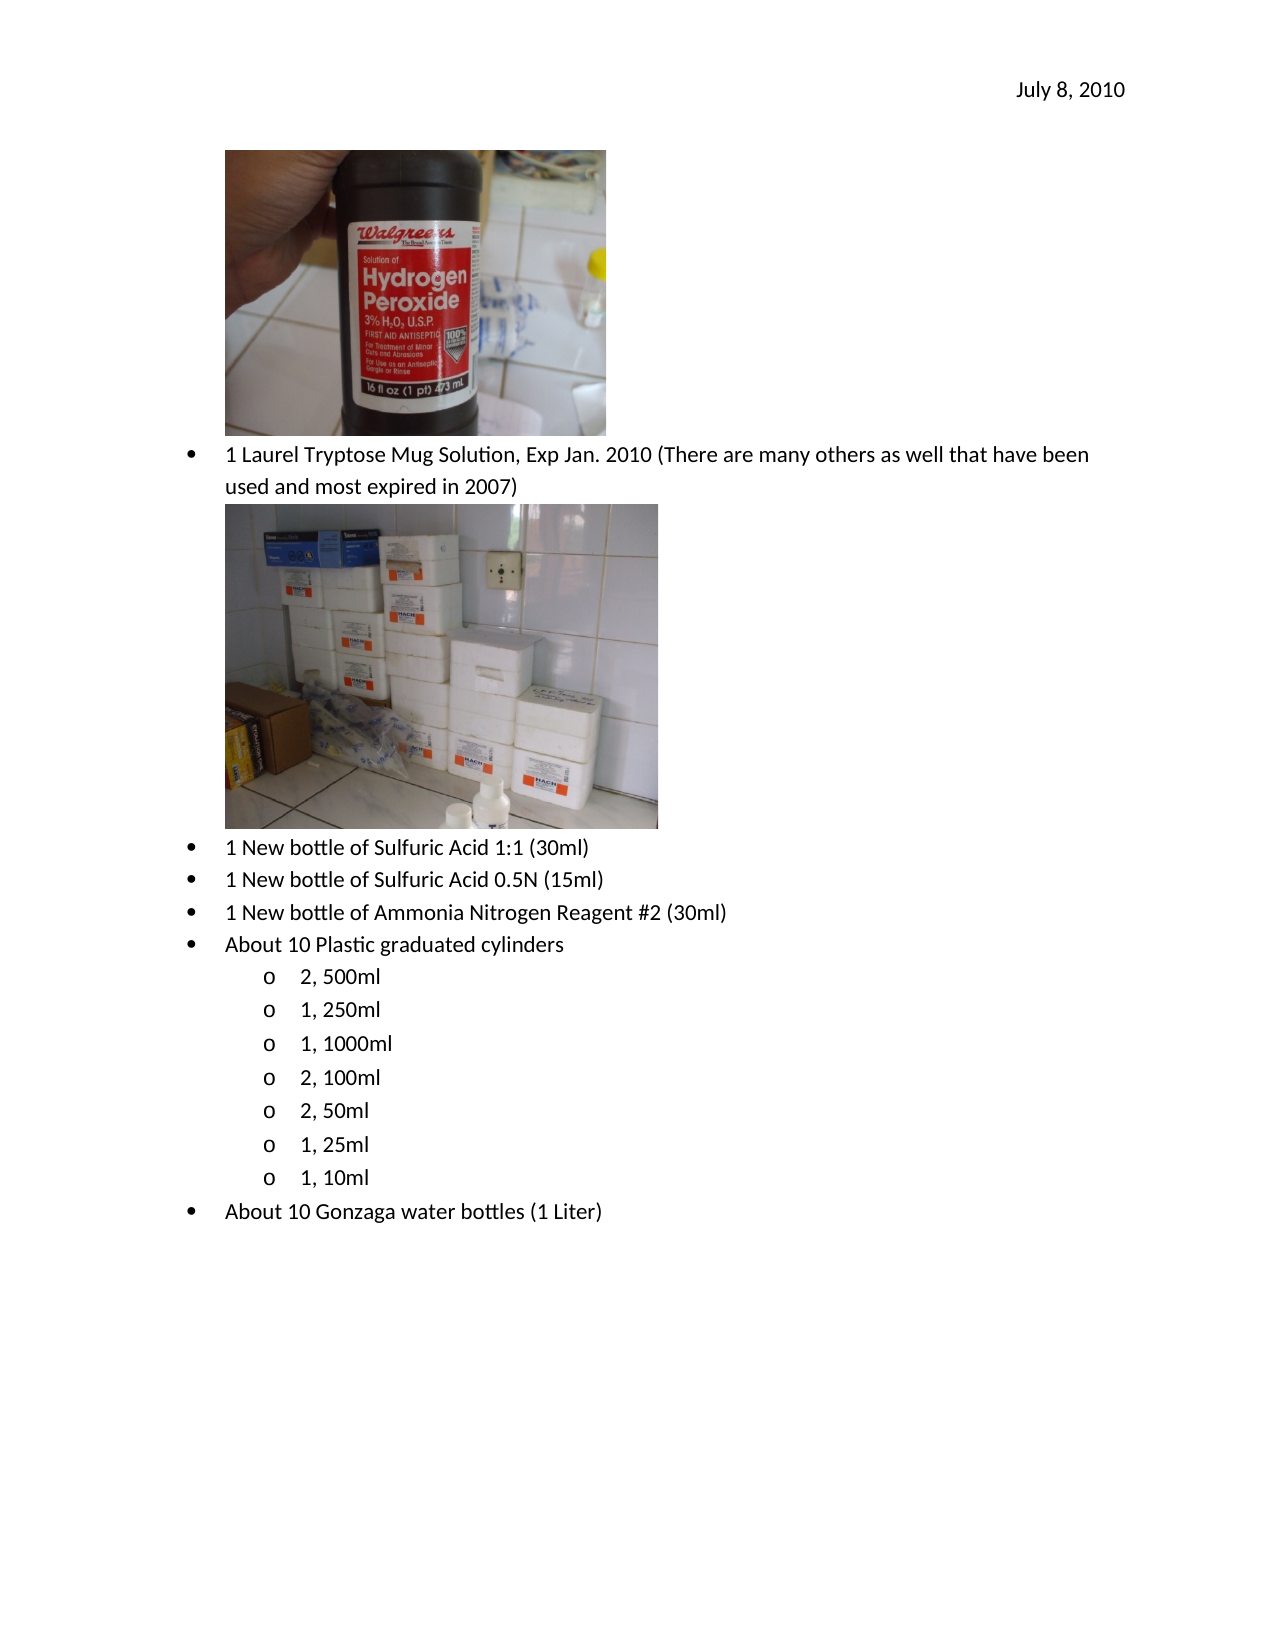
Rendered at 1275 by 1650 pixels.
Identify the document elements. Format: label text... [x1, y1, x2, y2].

list 2, 500ml [262, 962, 1125, 991]
list About 10 Plastic graduated cylinders [187, 930, 1125, 958]
list 1 New bottle of Sulfuric Acid 1:1 (30ml) [187, 833, 1125, 861]
picture [225, 504, 659, 829]
list About 10 Gonzaga water bottles (1 Liter) [187, 1197, 1125, 1225]
list 1, 250ml [262, 996, 1125, 1025]
list 1 New bottle of Ammonia Nitrogen Reagent #2 (30ml) [187, 898, 1125, 926]
list 1, 10ml [262, 1163, 1125, 1192]
list 2, 50ml [262, 1096, 1125, 1125]
list 1 Laurel Tryptose Mug Solution, Exp Jan. 2010 (There are many others as well that have been used and most expired in 2007) [187, 440, 1125, 500]
list 1 New bottle of Sulfuric Acid 0.5N (15ml) [187, 865, 1125, 893]
list 2, 100ml [262, 1063, 1125, 1092]
list 1, 25ml [262, 1130, 1125, 1159]
list 1, 1000ml [262, 1029, 1125, 1058]
picture [225, 150, 607, 436]
